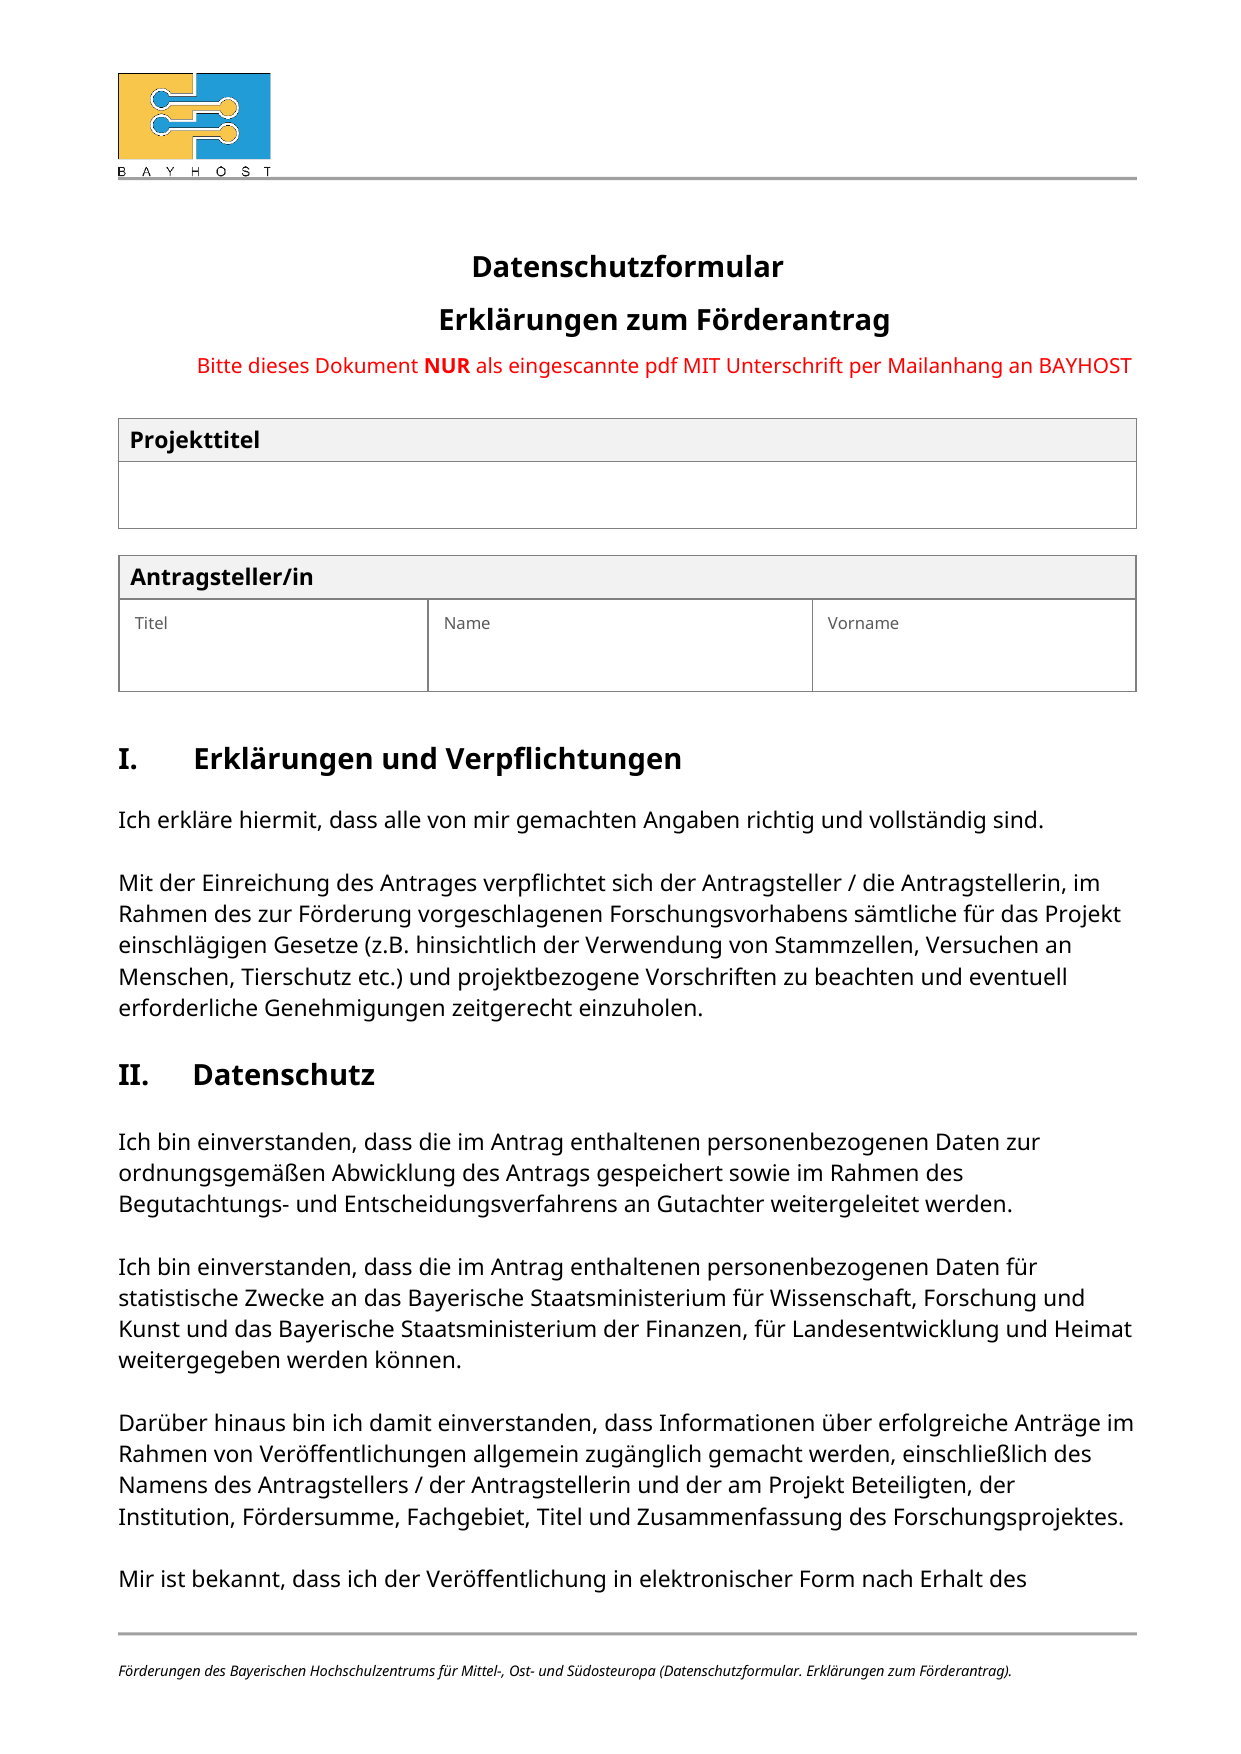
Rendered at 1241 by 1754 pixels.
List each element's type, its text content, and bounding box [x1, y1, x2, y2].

text Mit der Einreichung des Antrages verpflichtet sich der Antragsteller / die Antragstellerin, im Rahmen des zur Förderung vorgeschlagenen Forschungsvorhabens sämtliche für das Projekt einschlägigen Gesetze (z.B. hinsichtlich der Verwendung von Stammzellen, Versuchen an Menschen, Tierschutz etc.) und projektbezogene Vorschriften zu beachten und eventuell erforderliche Genehmigungen zeitgerecht einzuholen. [118, 867, 1137, 1023]
picture [118, 73, 271, 177]
text Darüber hinaus bin ich damit einverstanden, dass Informationen über erfolgreiche Anträge im Rahmen von Veröffentlichungen allgemein zugänglich gemacht werden, einschließlich des Namens des Antragstellers / der Antragstellerin und der am Projekt Beteiligten, der Institution, Fördersumme, Fachgebiet, Titel und Zusammenfassung des Forschungsprojektes. [118, 1407, 1137, 1532]
text Ich bin einverstanden, dass die im Antrag enthaltenen personenbezogenen Daten zur ordnungsgemäßen Abwicklung des Antrags gespeichert sowie im Rahmen des Begutachtungs- und Entscheidungsverfahrens an Gutachter weitergeleitet werden. [118, 1125, 1137, 1219]
list Erklärungen und Verpflichtungen [118, 738, 1137, 778]
table_header Projekttitel [119, 419, 1136, 461]
text Datenschutzformular [118, 247, 1137, 286]
table_cell Vorname [813, 600, 1135, 691]
text Bitte dieses Dokument NUR als eingescannte pdf MIT Unterschrift per Mailanhang an BAYHOST [192, 351, 1137, 379]
text Erklärungen zum Förderantrag [192, 299, 1137, 338]
text II. Datenschutz [118, 1054, 1137, 1094]
table_header Antragsteller/in [120, 556, 1135, 598]
text Ich erkläre hiermit, dass alle von mir gemachten Angaben richtig und vollständig sind. [118, 804, 1137, 836]
table_cell Titel [120, 600, 427, 691]
table_cell Name [429, 600, 812, 691]
table_cell [119, 462, 1136, 528]
text Ich bin einverstanden, dass die im Antrag enthaltenen personenbezogenen Daten für statistische Zwecke an das Bayerische Staatsministerium für Wissenschaft, Forschung und Kunst und das Bayerische Staatsministerium der Finanzen, für Landesentwicklung und Heimat weitergegeben werden können. [118, 1250, 1137, 1375]
